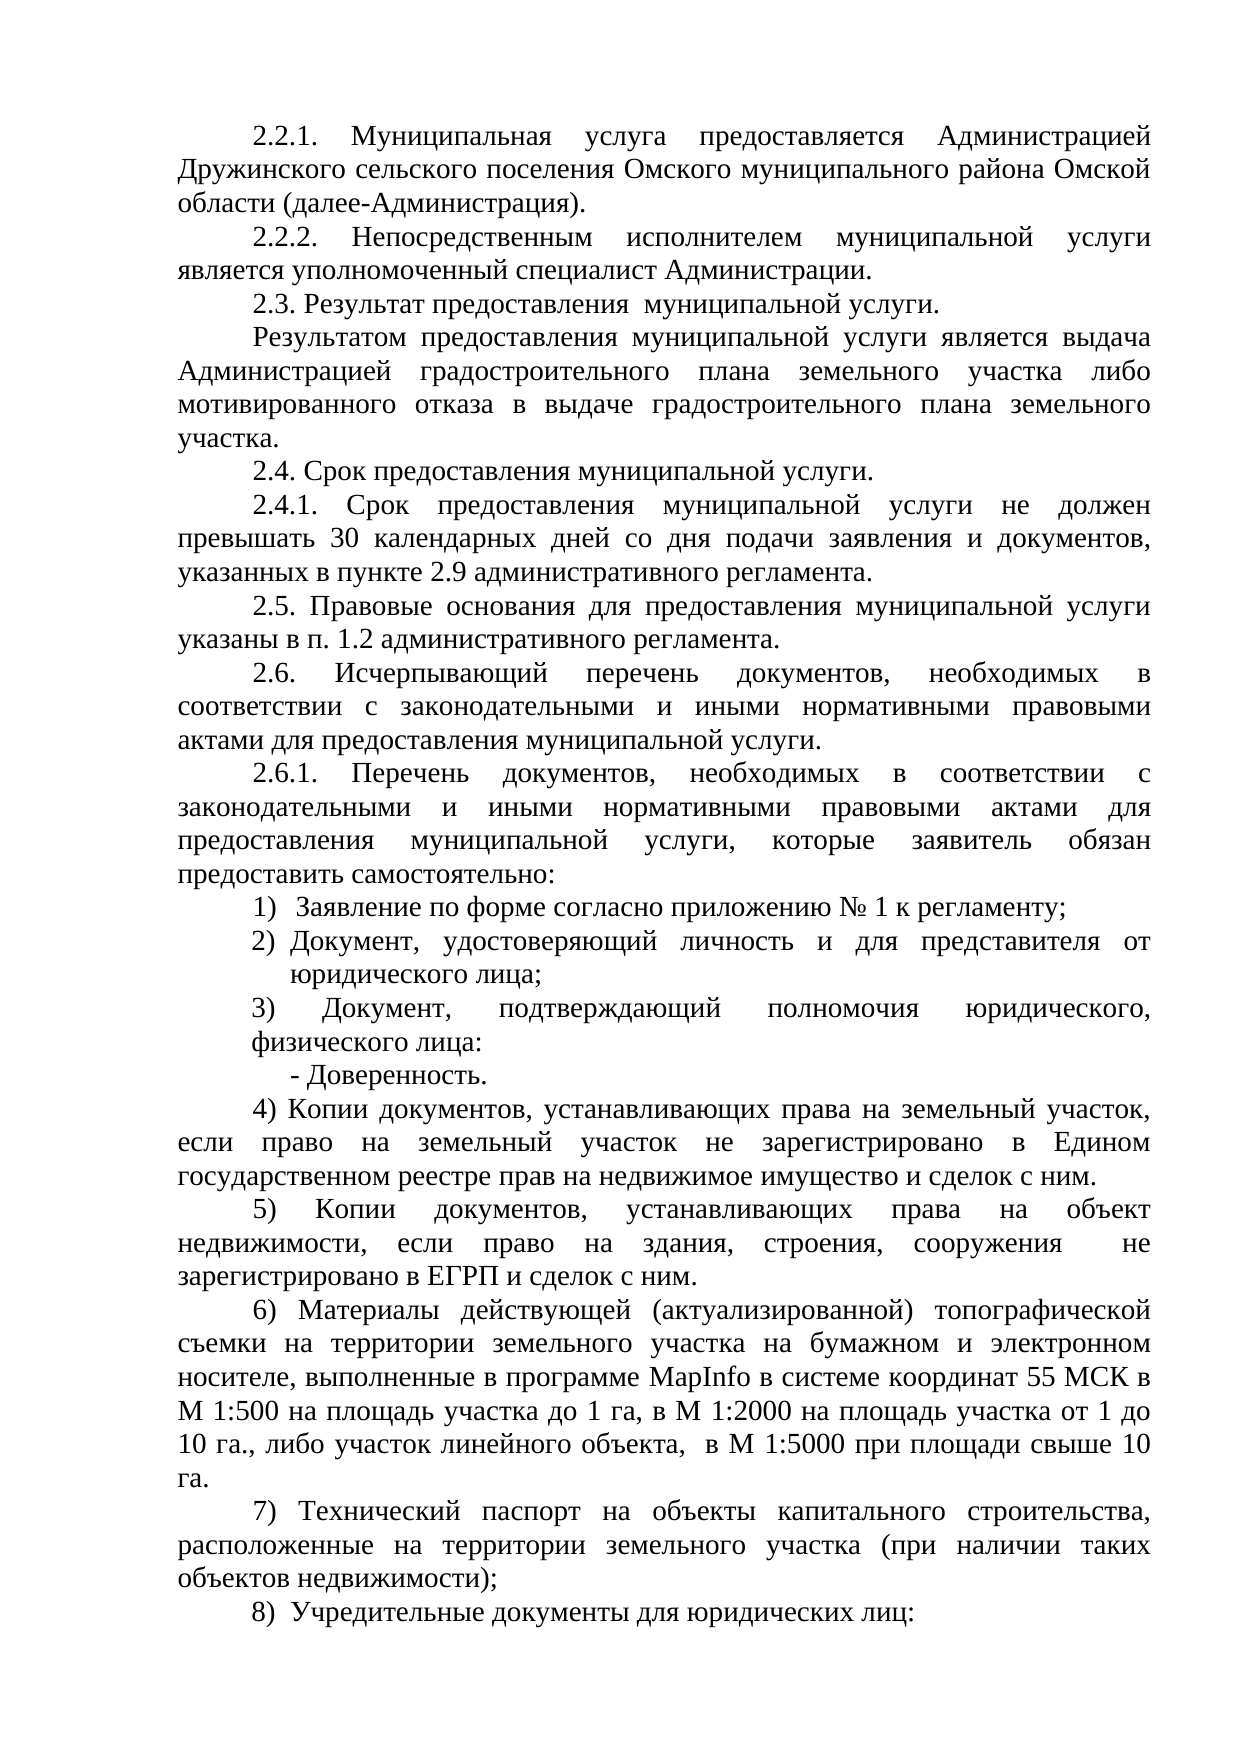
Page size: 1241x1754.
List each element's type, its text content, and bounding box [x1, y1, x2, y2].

text 2.4. Срок предоставления муниципальной услуги. [177, 453, 1152, 487]
text 2.4.1. Срок предоставления муниципальной услуги не должен превышать 30 календарных дней со дня подачи заявления и документов, указанных в пункте 2.9 административного регламента. [177, 487, 1152, 588]
text 2.2.1. Муниципальная услуга предоставляется Администрацией Дружинского сельского поселения Омского муниципального района Омской области (далее-Администрация). [177, 118, 1152, 219]
text 7) Технический паспорт на объекты капитального строительства, расположенные на территории земельного участка (при наличии таких объектов недвижимости); [177, 1493, 1152, 1594]
list Заявление по форме согласно приложению № 1 к регламенту; [177, 889, 1152, 923]
text 5) Копии документов, устанавливающих права на объект недвижимости, если право на здания, строения, сооружения не зарегистрировано в ЕГРП и сделок с ним. [177, 1191, 1152, 1292]
text 4) Копии документов, устанавливающих права на земельный участок, если право на земельный участок не зарегистрировано в Едином государственном реестре прав на недвижимое имущество и сделок с ним. [177, 1091, 1152, 1191]
text 2.3. Результат предоставления муниципальной услуги. [177, 286, 1152, 319]
text 2.5. Правовые основания для предоставления муниципальной услуги указаны в п. 1.2 административного регламента. [177, 588, 1152, 655]
text 6) Материалы действующей (актуализированной) топографической съемки на территории земельного участка на бумажном и электронном носителе, выполненные в программе MapInfo в системе координат 55 МСК в М 1:500 на площадь участка до , в М 1:2000 на площадь участка от 1 до ., либо участок линейного объекта, в М 1:5000 при площади свыше . [177, 1292, 1152, 1493]
text 2.6. Исчерпывающий перечень документов, необходимых в соответствии с законодательными и иными нормативными правовыми актами для предоставления муниципальной услуги. [177, 655, 1152, 755]
text 3) Документ, подтверждающий полномочия юридического, физического лица: [251, 990, 1152, 1057]
text 2.2.2. Непосредственным исполнителем муниципальной услуги является уполномоченный специалист Администрации. [177, 219, 1152, 286]
list Учредительные документы для юридических лиц: [251, 1594, 1152, 1627]
text 2.6.1. Перечень документов, необходимых в соответствии с законодательными и иными нормативными правовыми актами для предоставления муниципальной услуги, которые заявитель обязан предоставить самостоятельно: [177, 755, 1152, 889]
text Результатом предоставления муниципальной услуги является выдача Администрацией градостроительного плана земельного участка либо мотивированного отказа в выдаче градостроительного плана земельного участка. [177, 319, 1152, 453]
text - Доверенность. [177, 1057, 1152, 1091]
list Документ, удостоверяющий личность и для представителя от юридического лица; [251, 923, 1152, 990]
